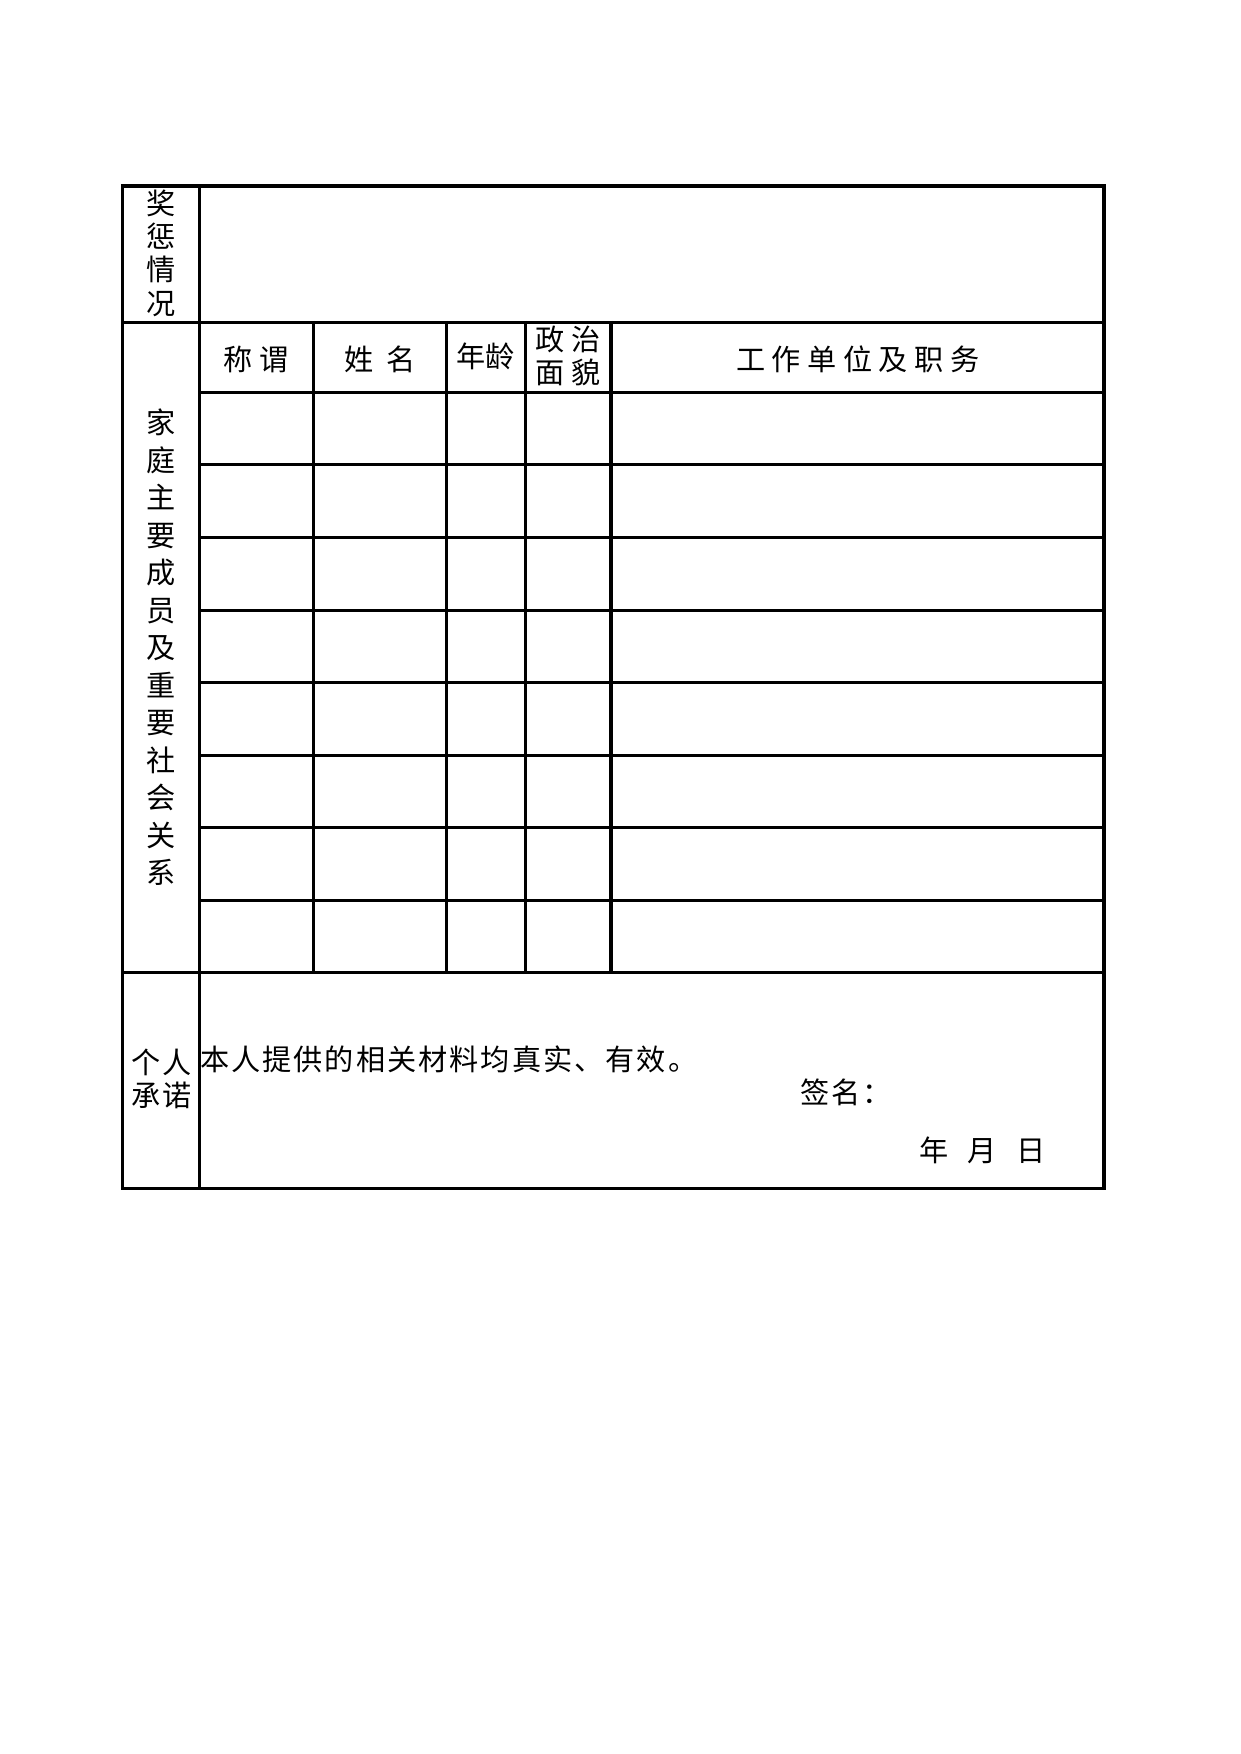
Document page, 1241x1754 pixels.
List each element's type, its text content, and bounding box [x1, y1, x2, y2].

table_cell 个人承诺 [124, 974, 198, 1187]
table_cell [448, 829, 524, 899]
table_cell [527, 466, 609, 536]
table_cell [201, 539, 312, 608]
table_cell [613, 902, 1102, 971]
table_cell [448, 394, 524, 463]
table_cell 姓 名 [315, 324, 445, 391]
table_cell [527, 684, 609, 754]
table_header [201, 188, 1102, 321]
table_cell 政 治 面 貌 [527, 324, 609, 391]
table_cell [613, 394, 1102, 463]
table_cell [201, 612, 312, 681]
table_cell [448, 757, 524, 826]
table_cell [448, 539, 524, 608]
table_header 奖 惩 情 况 [124, 188, 198, 321]
table_cell [448, 902, 524, 971]
table_cell [527, 902, 609, 971]
table_cell [613, 757, 1102, 826]
table_cell 称 谓 [201, 324, 312, 391]
table_cell [201, 829, 312, 899]
table_cell 年 月 日 [201, 1110, 1102, 1187]
table_cell 本人提供的相关材料均真实、有效。 签名： [201, 974, 1102, 1110]
table_cell [315, 466, 445, 536]
table_cell [315, 394, 445, 463]
table_cell [448, 684, 524, 754]
table_cell [315, 539, 445, 608]
table_cell 家 庭 主 要 成 员 及 重 要 社 会 关 系 [124, 324, 198, 971]
table_cell 工 作 单 位 及 职 务 [613, 324, 1102, 391]
table_cell [613, 829, 1102, 899]
table_cell [527, 394, 609, 463]
table_cell [527, 539, 609, 608]
table_cell [201, 902, 312, 971]
table_cell [315, 757, 445, 826]
table_cell [201, 394, 312, 463]
table_cell [201, 684, 312, 754]
table_cell [315, 684, 445, 754]
table_cell [315, 902, 445, 971]
table_cell [613, 539, 1102, 608]
table_cell 年龄 [448, 324, 524, 391]
table_cell [315, 612, 445, 681]
table_cell [448, 466, 524, 536]
table_cell [448, 612, 524, 681]
table_cell [527, 829, 609, 899]
table_cell [527, 612, 609, 681]
table_cell [201, 466, 312, 536]
table_cell [613, 466, 1102, 536]
table_cell [201, 757, 312, 826]
table_cell [527, 757, 609, 826]
table_cell [613, 684, 1102, 754]
table_cell [613, 612, 1102, 681]
table_cell [315, 829, 445, 899]
